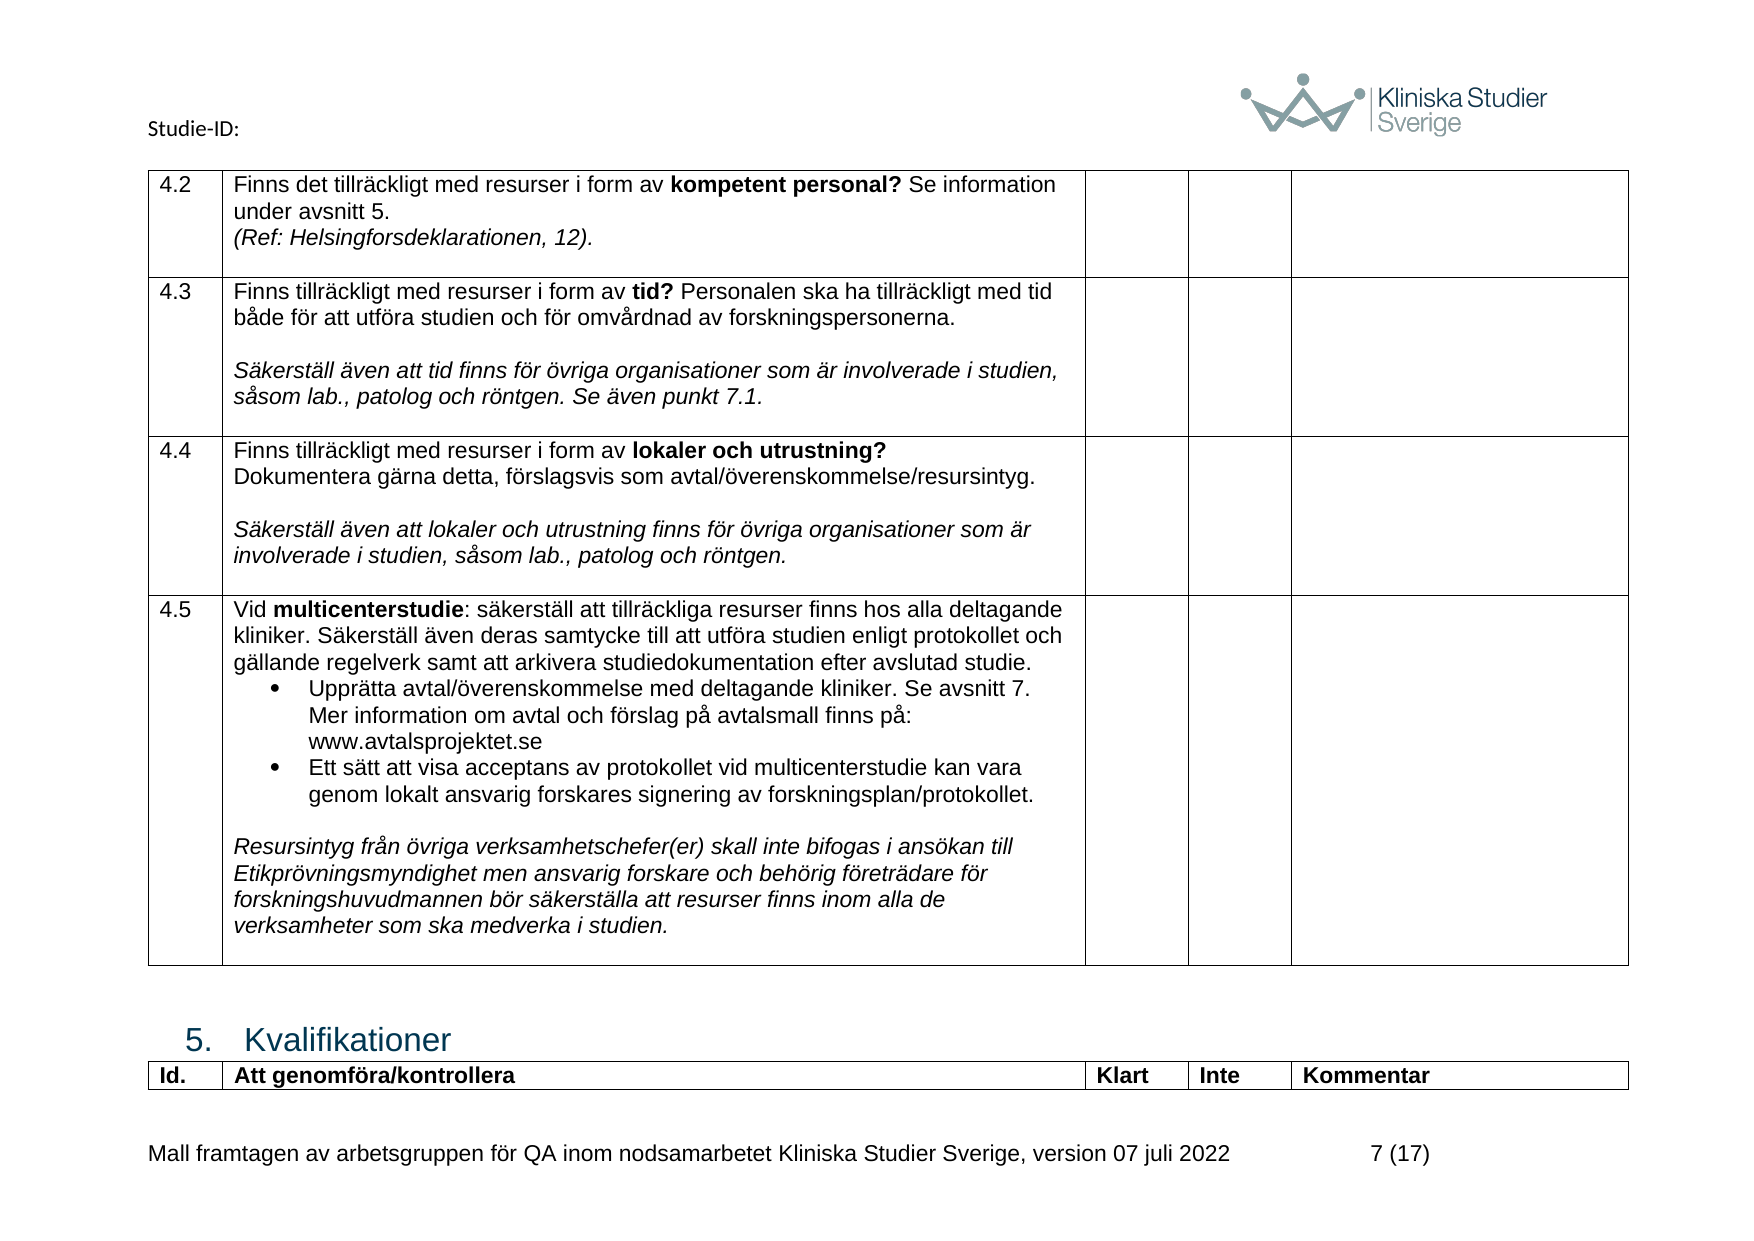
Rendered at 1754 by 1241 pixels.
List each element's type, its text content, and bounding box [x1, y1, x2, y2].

table_cell [1292, 596, 1628, 965]
table_cell [1086, 596, 1188, 965]
table_cell 4.4 [149, 437, 222, 595]
table_cell Finns tillräckligt med resurser i form av lokaler och utrustning? Dokumentera gärna detta, förslagsvis som avtal/överenskommelse/resursintyg. Säkerställ även att lokaler och utrustning finns för övriga organisationer som är involverade i studien, såsom lab., patolog och röntgen. [223, 437, 1085, 595]
picture [1239, 73, 1549, 137]
table_cell Finns tillräckligt med resurser i form av tid? Personalen ska ha tillräckligt med tid både för att utföra studien och för omvårdnad av forskningspersonerna. Säkerställ även att tid finns för övriga organisationer som är involverade i studien, såsom lab., patolog och röntgen. Se även punkt 7.1. [223, 278, 1085, 436]
table_cell [1189, 596, 1291, 965]
table_cell 4.3 [149, 278, 222, 436]
table_cell Finns det tillräckligt med resurser i form av kompetent personal? Se information under avsnitt 5. (Ref: Helsingforsdeklarationen, 12). [223, 171, 1085, 277]
table_cell [1189, 437, 1291, 595]
subtitle Kvalifikationer [185, 1019, 1634, 1058]
table_header Kommentar [1292, 1062, 1628, 1088]
table_cell [1086, 437, 1188, 595]
table_cell [1086, 171, 1188, 277]
table_header Inte aktuellt [1189, 1062, 1291, 1088]
table_header Klart [1086, 1062, 1188, 1088]
table_cell [1292, 437, 1628, 595]
table_header Id. [149, 1062, 222, 1088]
table_cell [1189, 278, 1291, 436]
table_cell [1292, 278, 1628, 436]
table_cell 4.2 [149, 171, 222, 277]
table_cell [1086, 278, 1188, 436]
table_cell 4.5 [149, 596, 222, 965]
table_cell [1189, 171, 1291, 277]
table_cell Vid multicenterstudie: säkerställ att tillräckliga resurser finns hos alla deltagande kliniker. Säkerställ även deras samtycke till att utföra studien enligt protokollet och gällande regelverk samt att arkivera studiedokumentation efter avslutad studie. Upprätta avtal/överenskommelse med deltagande kliniker. Se avsnitt 7. Mer information om avtal och förslag på avtalsmall finns på: www.avtalsprojektet.se Ett sätt att visa acceptans av protokollet vid multicenterstudie kan vara genom lokalt ansvarig forskares signering av forskningsplan/protokollet. Resursintyg från övriga verksamhetschefer(er) skall inte bifogas i ansökan till Etikprövningsmyndighet men ansvarig forskare och behörig företrädare för forskningshuvudmannen bör säkerställa att resurser finns inom alla de verksamheter som ska medverka i studien. [223, 596, 1085, 965]
table_header Att genomföra/kontrollera [223, 1062, 1085, 1088]
table_cell [1292, 171, 1628, 277]
